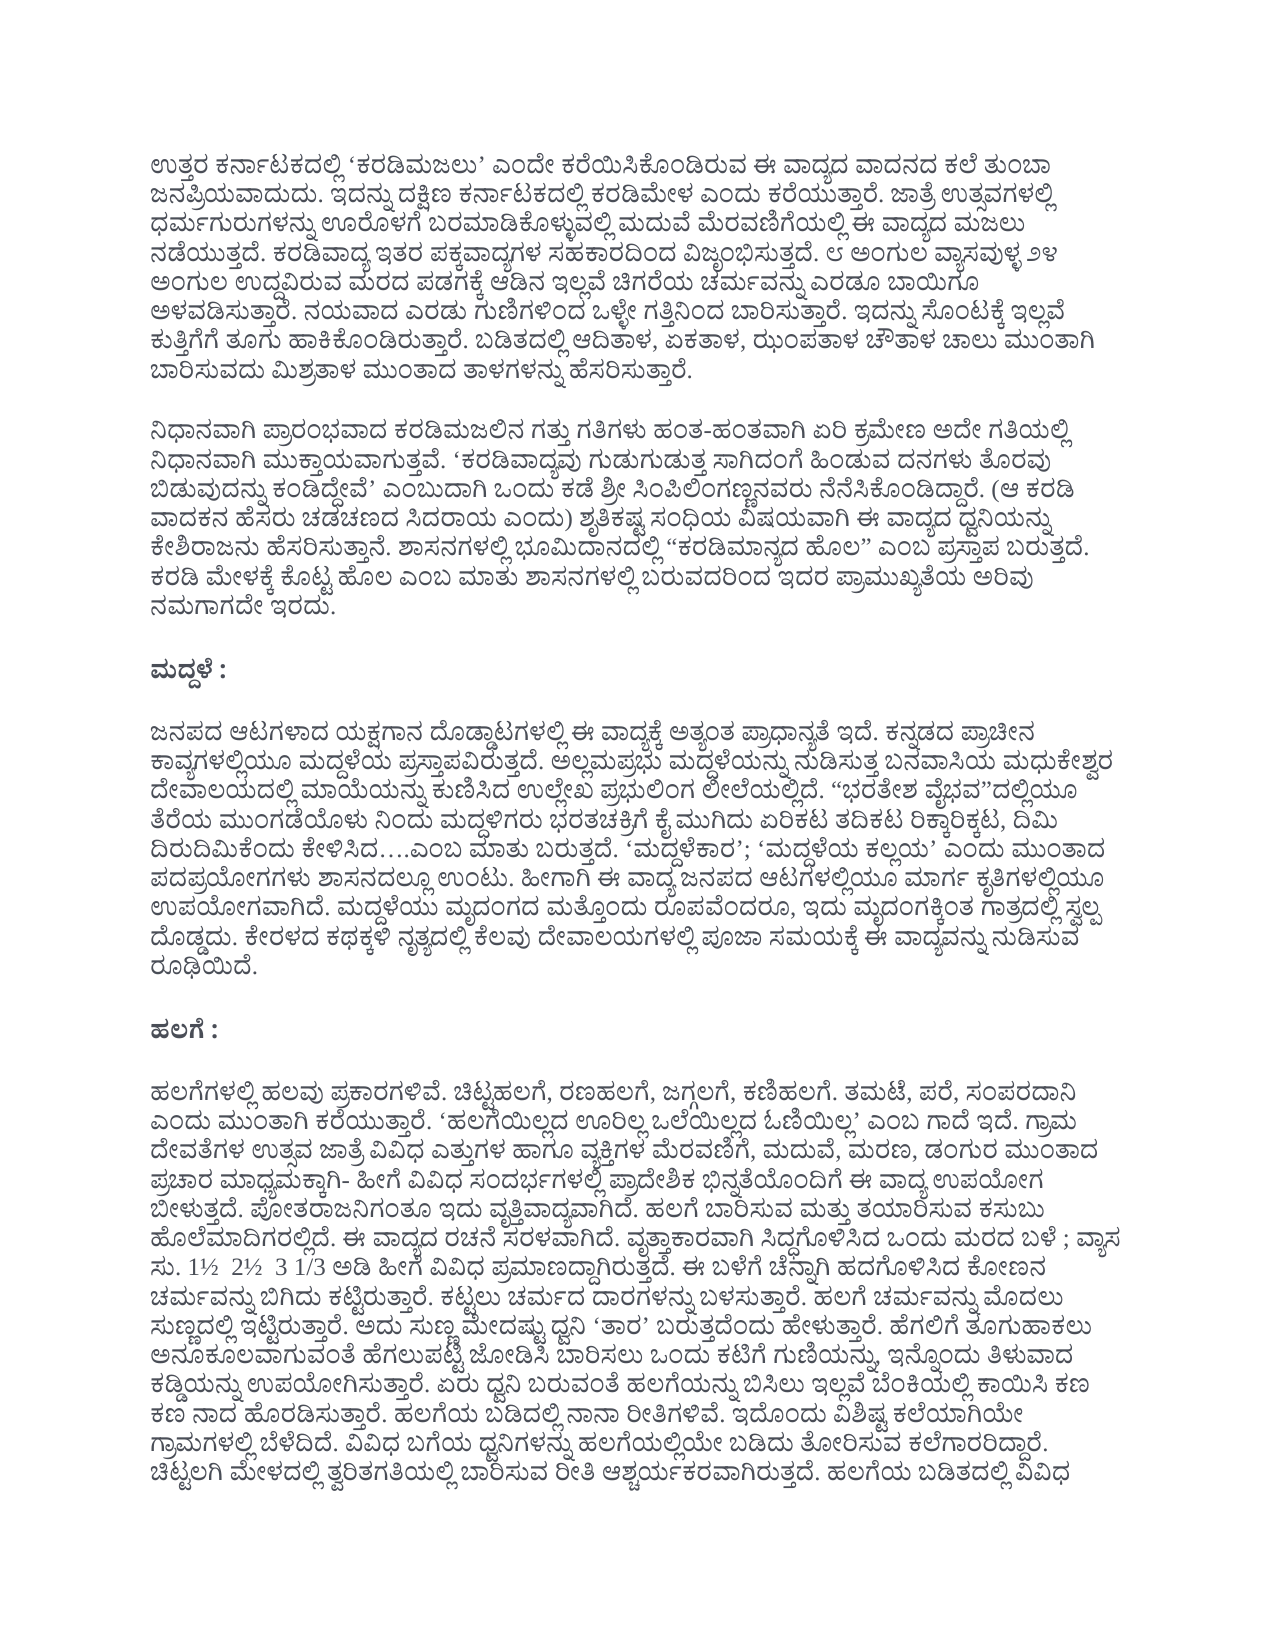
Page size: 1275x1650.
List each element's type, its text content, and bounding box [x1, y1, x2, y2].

text ಹಲಗೆ : [150, 1012, 1125, 1046]
text ಮದ್ದಳೆ : [150, 652, 1125, 686]
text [150, 1077, 1125, 1487]
text ಉತ್ತರ ಕರ್ನಾಟಕದಲ್ಲಿ ‘ಕರಡಿಮಜಲು’ ಎಂದೇ ಕರೆಯಿಸಿಕೊಂಡಿರುವ ಈ ವಾದ್ಯದ ವಾದನದ ಕಲೆ ತುಂಬಾ ಜನಪ್ರಿಯವಾದುದು. ಇದನ್ನು ದಕ್ಷಿಣ ಕರ್ನಾಟಕದಲ್ಲಿ ಕರಡಿಮೇಳ ಎಂದು ಕರೆಯುತ್ತಾರೆ. ಜಾತ್ರೆ ಉತ್ಸವಗಳಲ್ಲಿ ಧರ್ಮಗುರುಗಳನ್ನು ಊರೊಳಗೆ ಬರಮಾಡಿಕೊಳ್ಳುವಲ್ಲಿ ಮದುವೆ ಮೆರವಣಿಗೆಯಲ್ಲಿ ಈ ವಾದ್ಯದ ಮಜಲು ನಡೆಯುತ್ತದೆ. ಕರಡಿವಾದ್ಯ ಇತರ ಪಕ್ಕವಾದ್ಯಗಳ ಸಹಕಾರದಿಂದ ವಿಜೃಂಭಿಸುತ್ತದೆ. ೮ ಅಂಗುಲ ವ್ಯಾಸವುಳ್ಳ ೨೪ ಅಂಗುಲ ಉದ್ದವಿರುವ ಮರದ ಪಡಗಕ್ಕೆ ಆಡಿನ ಇಲ್ಲವೆ ಚಿಗರೆಯ ಚರ್ಮವನ್ನು ಎರಡೂ ಬಾಯಿಗೂ ಅಳವಡಿಸುತ್ತಾರೆ. ನಯವಾದ ಎರಡು ಗುಣಿಗಳಿಂದ ಒಳ್ಳೇ ಗತ್ತಿನಿಂದ ಬಾರಿಸುತ್ತಾರೆ. ಇದನ್ನು ಸೊಂಟಕ್ಕೆ ಇಲ್ಲವೆ ಕುತ್ತಿಗೆಗೆ ತೂಗು ಹಾಕಿಕೊಂಡಿರುತ್ತಾರೆ. ಬಡಿತದಲ್ಲಿ ಆದಿತಾಳ, ಏಕತಾಳ, ಝಂಪತಾಳ ಚೌತಾಳ ಚಾಲು ಮುಂತಾಗಿ ಬಾರಿಸುವದು ಮಿಶ್ರತಾಳ ಮುಂತಾದ ತಾಳಗಳನ್ನು ಹೆಸರಿಸುತ್ತಾರೆ. [150, 150, 1125, 384]
text ಜನಪದ ಆಟಗಳಾದ ಯಕ್ಷಗಾನ ದೊಡ್ಡಾಟಗಳಲ್ಲಿ ಈ ವಾದ್ಯಕ್ಕೆ ಅತ್ಯಂತ ಪ್ರಾಧಾನ್ಯತೆ ಇದೆ. ಕನ್ನಡದ ಪ್ರಾಚೀನ ಕಾವ್ಯಗಳಲ್ಲಿಯೂ ಮದ್ದಳೆಯ ಪ್ರಸ್ತಾಪವಿರುತ್ತದೆ. ಅಲ್ಲಮಪ್ರಭು ಮದ್ದಳೆಯನ್ನು ನುಡಿಸುತ್ತ ಬನವಾಸಿಯ ಮಧುಕೇಶ್ವರ ದೇವಾಲಯದಲ್ಲಿ ಮಾಯೆಯನ್ನು ಕುಣಿಸಿದ ಉಲ್ಲೇಖ ಪ್ರಭುಲಿಂಗ ಲೀಲೆಯಲ್ಲಿದೆ. “ಭರತೇಶ ವೈಭವ”ದಲ್ಲಿಯೂ ತೆರೆಯ ಮುಂಗಡೆಯೊಳು ನಿಂದು ಮದ್ದಳಿಗರು ಭರತಚಕ್ರಿಗೆ ಕೈ ಮುಗಿದು ಏರಿಕಟ ತದಿಕಟ ರಿಕ್ಕಾರಿಕ್ಕಟ, ದಿಮಿ ದಿರುದಿಮಿಕೆಂದು ಕೇಳಿಸಿದ….ಎಂಬ ಮಾತು ಬರುತ್ತದೆ. ‘ಮದ್ದಳೆಕಾರ’; ‘ಮದ್ದಳೆಯ ಕಲ್ಲಯ’ ಎಂದು ಮುಂತಾದ ಪದಪ್ರಯೋಗಗಳು ಶಾಸನದಲ್ಲೂ ಉಂಟು. ಹೀಗಾಗಿ ಈ ವಾದ್ಯ ಜನಪದ ಆಟಗಳಲ್ಲಿಯೂ ಮಾರ್ಗ ಕೃತಿಗಳಲ್ಲಿಯೂ ಉಪಯೋಗವಾಗಿದೆ. ಮದ್ದಳೆಯು ಮೃದಂಗದ ಮತ್ತೊಂದು ರೂಪವೆಂದರೂ, ಇದು ಮೃದಂಗಕ್ಕಿಂತ ಗಾತ್ರದಲ್ಲಿ ಸ್ವಲ್ಪ ದೊಡ್ಡದು. ಕೇರಳದ ಕಥಕ್ಕಳಿ ನೃತ್ಯದಲ್ಲಿ ಕೆಲವು ದೇವಾಲಯಗಳಲ್ಲಿ ಪೂಜಾ ಸಮಯಕ್ಕೆ ಈ ವಾದ್ಯವನ್ನು ನುಡಿಸುವ ರೂಢಿಯಿದೆ. [150, 717, 1125, 980]
text ನಿಧಾನವಾಗಿ ಪ್ರಾರಂಭವಾದ ಕರಡಿಮಜಲಿನ ಗತ್ತು ಗತಿಗಳು ಹಂತ-ಹಂತವಾಗಿ ಏರಿ ಕ್ರಮೇಣ ಅದೇ ಗತಿಯಲ್ಲಿ ನಿಧಾನವಾಗಿ ಮುಕ್ತಾಯವಾಗುತ್ತವೆ. ‘ಕರಡಿವಾದ್ಯವು ಗುಡುಗುಡುತ್ತ ಸಾಗಿದಂಗೆ ಹಿಂಡುವ ದನಗಳು ತೊರವು ಬಿಡುವುದನ್ನು ಕಂಡಿದ್ದೇವೆ’ ಎಂಬುದಾಗಿ ಒಂದು ಕಡೆ ಶ್ರೀ ಸಿಂಪಿಲಿಂಗಣ್ಣನವರು ನೆನೆಸಿಕೊಂಡಿದ್ದಾರೆ. (ಆ ಕರಡಿ ವಾದಕನ ಹೆಸರು ಚಡಚಣದ ಸಿದರಾಯ ಎಂದು) ಶೃತಿಕಷ್ಟ ಸಂಧಿಯ ವಿಷಯವಾಗಿ ಈ ವಾದ್ಯದ ಧ್ವನಿಯನ್ನು ಕೇಶಿರಾಜನು ಹೆಸರಿಸುತ್ತಾನೆ. ಶಾಸನಗಳಲ್ಲಿ ಭೂಮಿದಾನದಲ್ಲಿ “ಕರಡಿಮಾನ್ಯದ ಹೊಲ” ಎಂಬ ಪ್ರಸ್ತಾಪ ಬರುತ್ತದೆ. ಕರಡಿ ಮೇಳಕ್ಕೆ ಕೊಟ್ಟ ಹೊಲ ಎಂಬ ಮಾತು ಶಾಸನಗಳಲ್ಲಿ ಬರುವದರಿಂದ ಇದರ ಪ್ರಾಮುಖ್ಯತೆಯ ಅರಿವು ನಮಗಾಗದೇ ಇರದು. [150, 415, 1125, 620]
